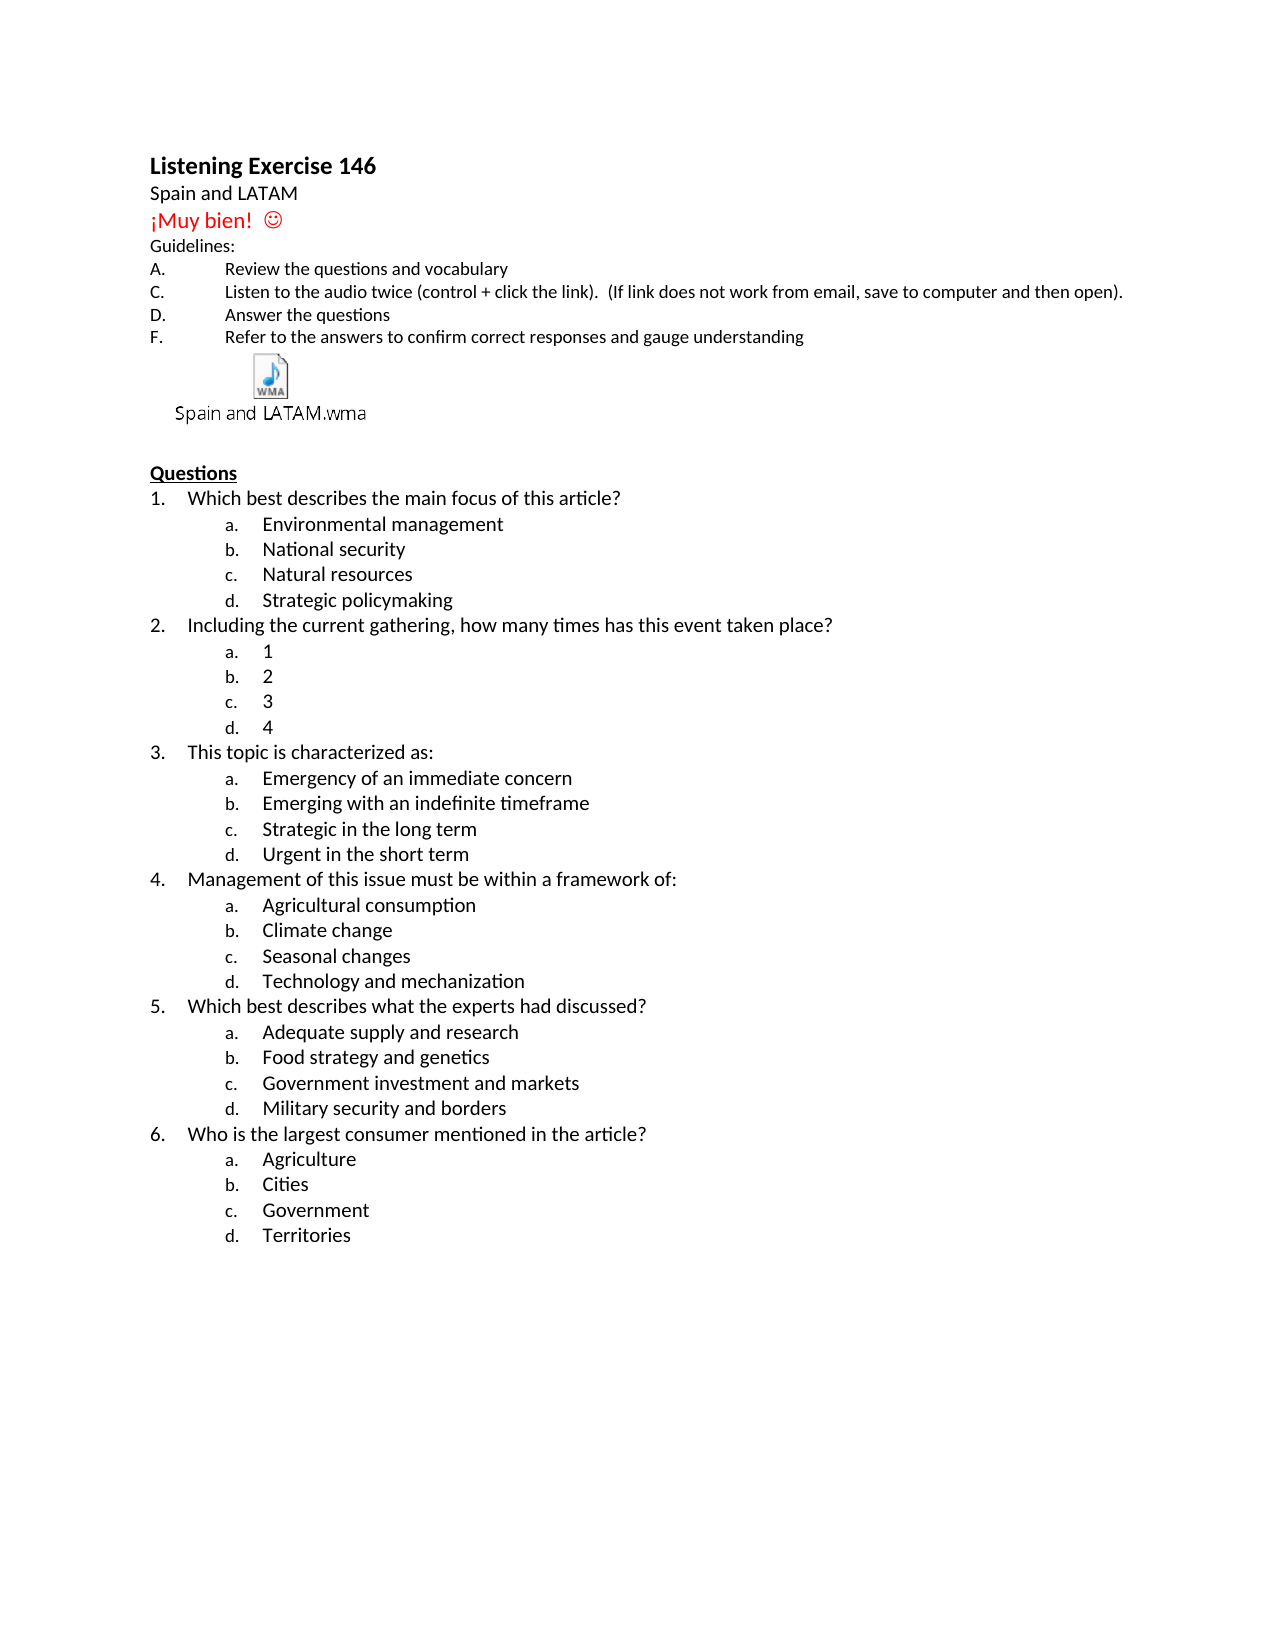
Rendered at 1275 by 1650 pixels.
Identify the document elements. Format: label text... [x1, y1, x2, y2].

list Including the current gathering, how many times has this event taken place? [150, 612, 1125, 638]
list Who is the largest consumer mentioned in the article? [150, 1121, 1125, 1146]
text D. Answer the questions [150, 303, 1125, 326]
list Emerging with an indefinite timeframe [225, 790, 1125, 816]
text Spain and LATAM [150, 181, 1125, 206]
text Listening Exercise 146 [150, 150, 1125, 181]
list Cities [225, 1172, 1125, 1197]
list Military security and borders [225, 1095, 1125, 1121]
list Food strategy and genetics [225, 1044, 1125, 1070]
list Agricultural consumption [225, 892, 1125, 917]
list Management of this issue must be within a framework of: [150, 867, 1125, 892]
text A. Review the questions and vocabulary [150, 257, 1125, 280]
list Government investment and markets [225, 1070, 1125, 1095]
text ¡Muy bien! [150, 206, 1125, 234]
text F. Refer to the answers to confirm correct responses and gauge understanding [150, 326, 1125, 348]
list Emergency of an immediate concern [225, 765, 1125, 790]
list Adequate supply and research [225, 1019, 1125, 1044]
list Climate change [225, 917, 1125, 943]
list 3 [225, 689, 1125, 714]
list 1 [225, 638, 1125, 663]
list Urgent in the short term [225, 841, 1125, 867]
list Strategic in the long term [225, 816, 1125, 841]
text Questions [150, 460, 1125, 485]
text Guidelines: [150, 234, 1125, 257]
list Government [225, 1197, 1125, 1222]
list Which best describes what the experts had discussed? [150, 994, 1125, 1019]
list Territories [225, 1222, 1125, 1248]
text C. Listen to the audio twice (control + click the link). (If link does not work from email, save to computer and then open). [150, 280, 1125, 303]
list Strategic policymaking [225, 587, 1125, 612]
list Seasonal changes [225, 943, 1125, 968]
list National security [225, 536, 1125, 562]
list 4 [225, 714, 1125, 739]
list 2 [225, 663, 1125, 689]
list Technology and mechanization [225, 968, 1125, 994]
list Which best describes the main focus of this article? [150, 485, 1125, 511]
list This topic is characterized as: [150, 739, 1125, 765]
list Agriculture [225, 1146, 1125, 1172]
list Environmental management [225, 511, 1125, 536]
list Natural resources [225, 562, 1125, 587]
